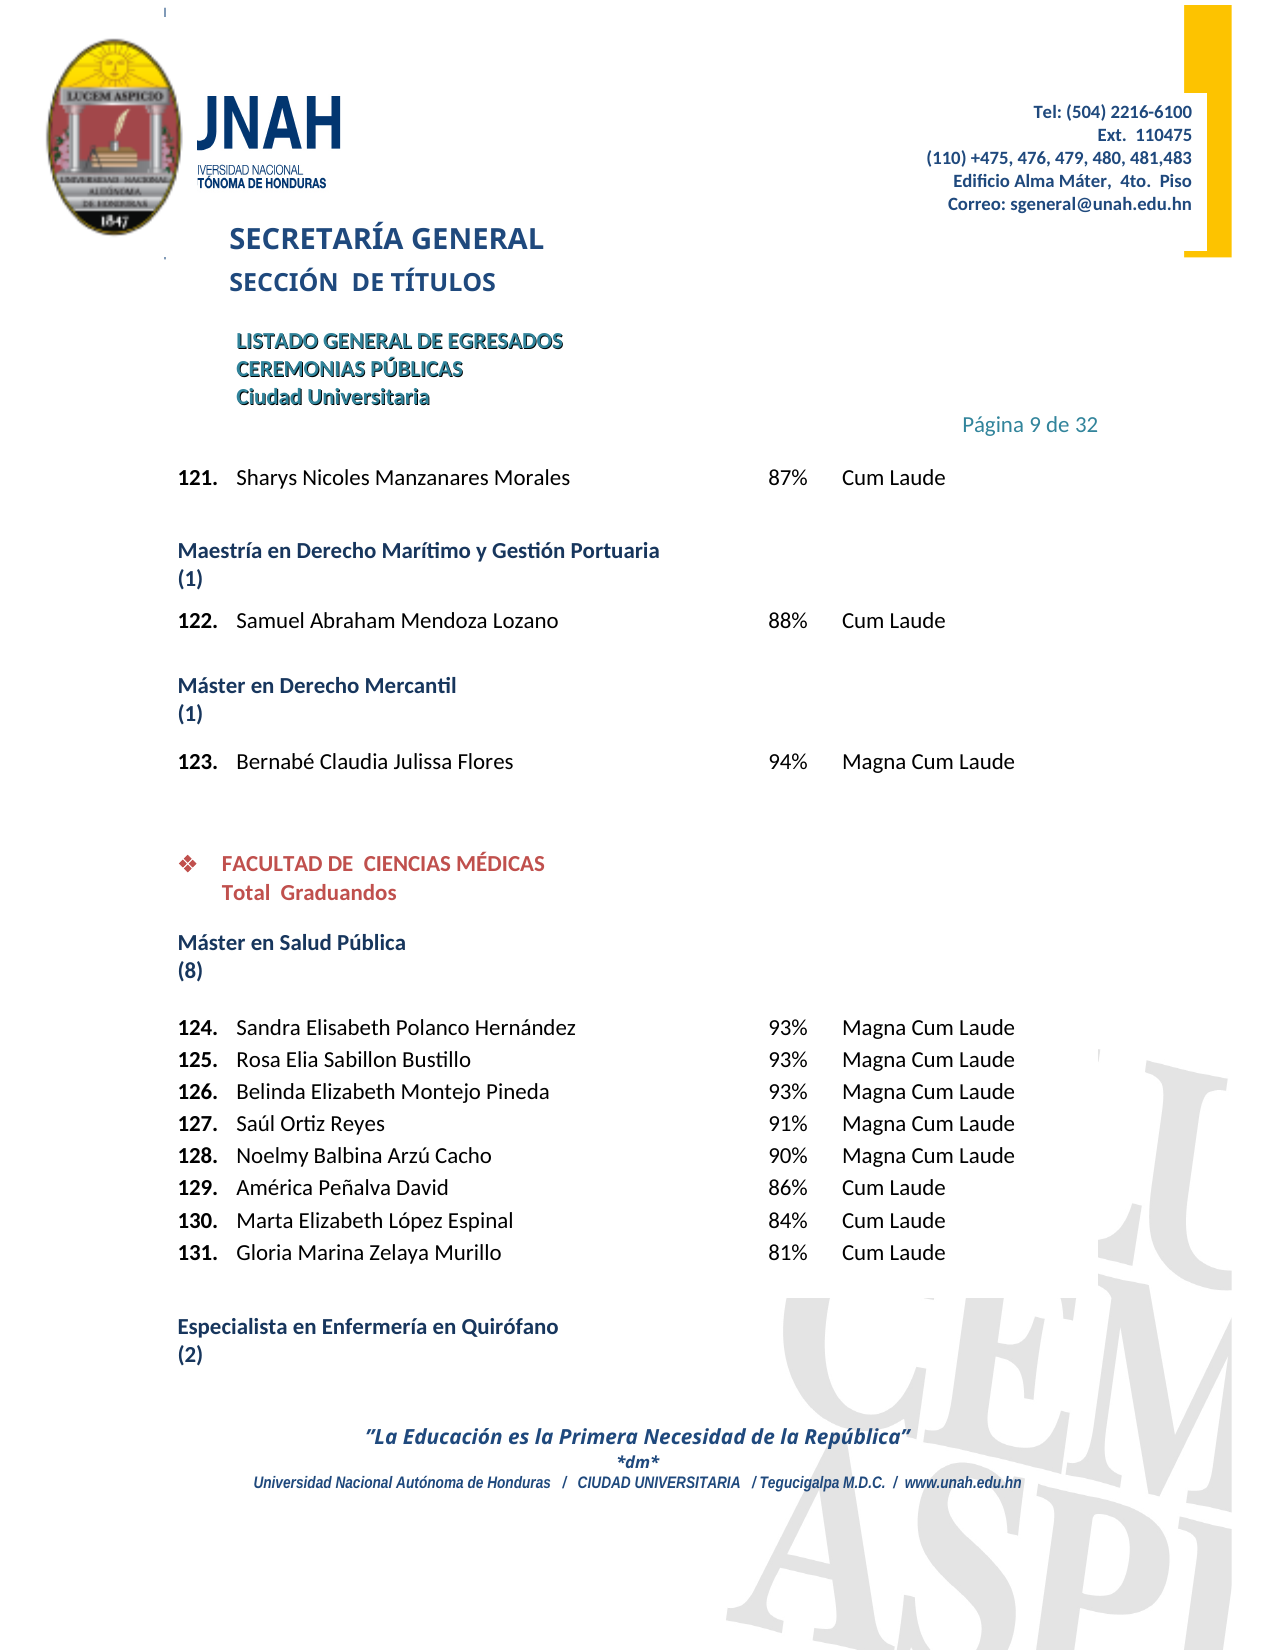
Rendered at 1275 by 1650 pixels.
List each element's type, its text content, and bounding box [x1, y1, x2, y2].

list Saúl Ortiz Reyes 91% Magna Cum Laude [177, 1109, 1098, 1137]
list Noelmy Balbina Arzú Cacho 90% Magna Cum Laude [177, 1141, 1098, 1169]
text Máster en Salud Pública [177, 928, 1098, 957]
text (1) [177, 699, 1098, 727]
text Total Graduandos [222, 878, 1098, 906]
list Samuel Abraham Mendoza Lozano 88% Cum Laude [177, 607, 1098, 634]
list Sharys Nicoles Manzanares Morales 87% Cum Laude [177, 463, 1098, 491]
text Maestría en Derecho Marítimo y Gestión Portuaria [177, 536, 1098, 564]
text (2) [177, 1340, 1098, 1368]
text Máster en Derecho Mercantil [177, 671, 1098, 699]
text (1) [177, 564, 1098, 592]
list América Peñalva David 86% Cum Laude [177, 1173, 1098, 1202]
text (8) [177, 957, 1098, 984]
list Rosa Elia Sabillon Bustillo 93% Magna Cum Laude [177, 1045, 1098, 1073]
list Bernabé Claudia Julissa Flores 94% Magna Cum Laude [177, 747, 1098, 775]
picture [0, 0, 1232, 1650]
list Gloria Marina Zelaya Murillo 81% Cum Laude [177, 1238, 1098, 1266]
list Marta Elizabeth López Espinal 84% Cum Laude [177, 1206, 1098, 1234]
list Sandra Elisabeth Polanco Hernández 93% Magna Cum Laude [177, 1013, 1098, 1041]
list Belinda Elizabeth Montejo Pineda 93% Magna Cum Laude [177, 1077, 1098, 1105]
text Especialista en Enfermería en Quirófano [177, 1312, 1098, 1340]
list FACULTAD DE CIENCIAS MÉDICAS [177, 849, 1098, 878]
